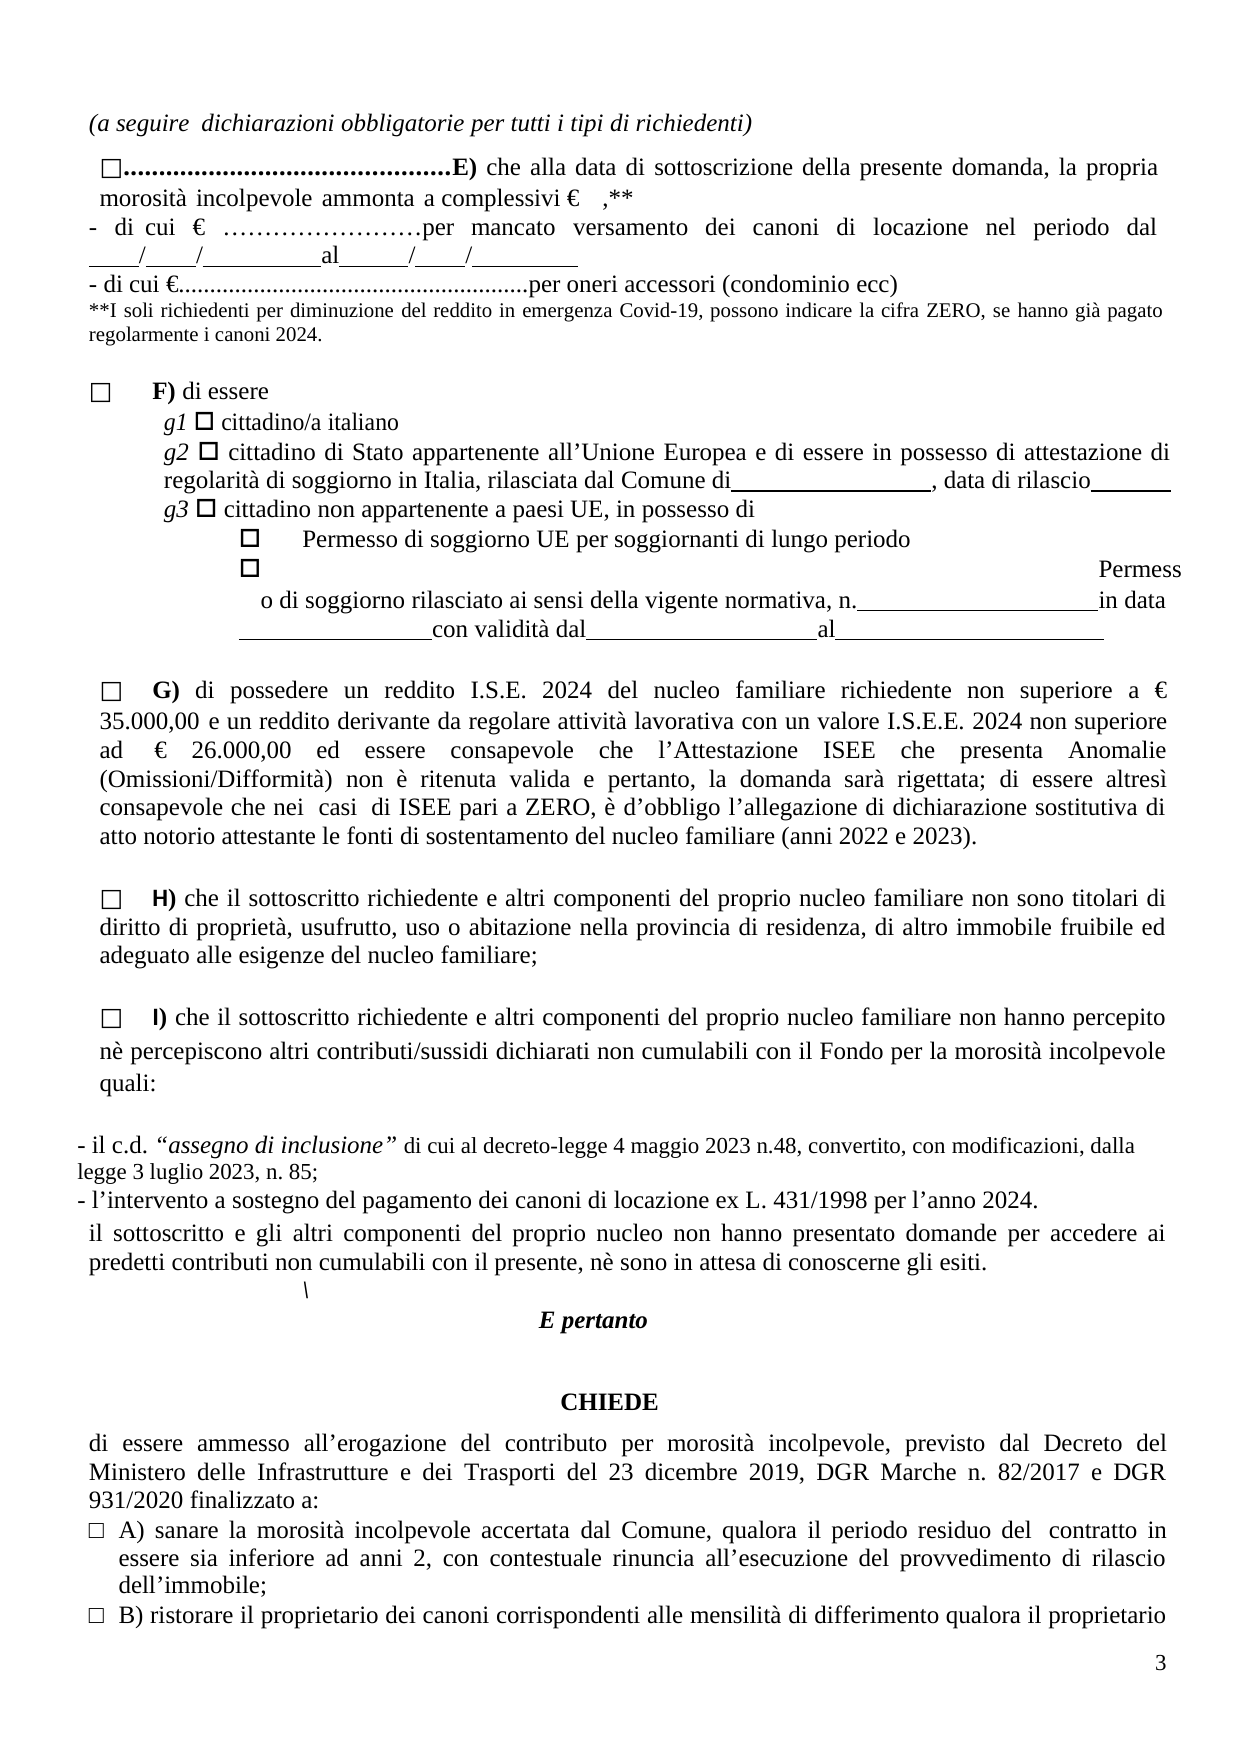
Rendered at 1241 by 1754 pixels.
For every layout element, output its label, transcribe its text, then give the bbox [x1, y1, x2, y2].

list H) che il sottoscritto richiedente e altri componenti del proprio nucleo familiare non sono titolari di diritto di proprietà, usufrutto, uso o abitazione nella provincia di residenza, di altro immobile fruibile ed adeguato alle esigenze del nucleo familiare; [99, 879, 1167, 969]
text **I soli richiedenti per diminuzione del reddito in emergenza Covid-19, possono indicare la cifra ZERO, se hanno già pagato regolarmente i canoni 2024. [89, 298, 1184, 346]
list E) che alla data di sottoscrizione della presente domanda, la propria morosità incolpevole ammonta a complessivi € ,** [99, 149, 1167, 212]
list Permesso di soggiorno UE per soggiornanti di lungo periodo [239, 523, 1184, 553]
list A) sanare la morosità incolpevole accertata dal Comune, qualora il periodo residuo del contratto in essere sia inferiore ad anni 2, con contestuale rinuncia all’esecuzione del provvedimento di rilascio dell’immobile; [89, 1515, 1167, 1599]
text g1 □ cittadino/a italiano [164, 406, 1184, 436]
text di essere ammesso all’erogazione del contributo per morosità incolpevole, previsto dal Decreto del Ministero delle Infrastrutture e dei Trasporti del 23 dicembre 2019, DGR Marche n. 82/2017 e DGR 931/2020 finalizzato a: [89, 1428, 1167, 1514]
text - l’intervento a sostegno del pagamento dei canoni di locazione ex L. 431/1998 per l’anno 2024. [77, 1185, 1167, 1213]
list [89, 1600, 1167, 1630]
text g2 □ cittadino di Stato appartenente all’Unione Europea e di essere in possesso di attestazione di regolarità di soggiorno in Italia, rilasciata dal Comune di , data di rilascio g3 □ cittadino non appartenente a paesi UE, in possesso di [164, 437, 1171, 523]
list Permesso di soggiorno rilasciato ai sensi della vigente normativa, n. in data [239, 553, 1184, 614]
text con validità dal al [239, 614, 1184, 643]
text / / al / / [89, 241, 1184, 269]
text - il c.d. “assegno di inclusione” di cui al decreto-legge 4 maggio 2023 n.48, convertito, con modificazioni, dalla legge 3 luglio 2023, n. 85; [77, 1130, 1184, 1185]
list G) di possedere un reddito I.S.E. 2024 del nucleo familiare richiedente non superiore a € 35.000,00 e un reddito derivante da regolare attività lavorativa con un valore I.S.E.E. 2024 non superiore ad € 26.000,00 ed essere consapevole che l’Attestazione ISEE che presenta Anomalie (Omissioni/Difformità) non è ritenuta valida e pertanto, la domanda sarà rigettata; di essere altresì consapevole che nei casi di ISEE pari a ZERO, è d’obbligo l’allegazione di dichiarazione sostitutiva di atto notorio attestante le fonti di sostentamento del nucleo familiare (anni 2022 e 2023). [99, 672, 1167, 850]
list I) che il sottoscritto richiedente e altri componenti del proprio nucleo familiare non hanno percepito nè percepiscono altri contributi/sussidi dichiarati non cumulabili con il Fondo per la morosità incolpevole quali: [99, 998, 1167, 1097]
list di cui € per oneri accessori (condominio ecc) [89, 269, 1184, 298]
text \ [239, 1276, 1184, 1304]
subtitle CHIEDE [158, 1387, 1061, 1416]
list di cui € ……………………per mancato versamento dei canoni di locazione nel periodo dal [89, 212, 1184, 241]
text (a seguire dichiarazioni obbligatorie per tutti i tipi di richiedenti) [89, 108, 1184, 136]
text il sottoscritto e gli altri componenti del proprio nucleo non hanno presentato domande per accedere ai predetti contributi non cumulabili con il presente, nè sono in attesa di conoscerne gli esiti. [89, 1218, 1167, 1275]
list F) di essere [89, 375, 1184, 406]
text E pertanto [539, 1305, 1184, 1333]
